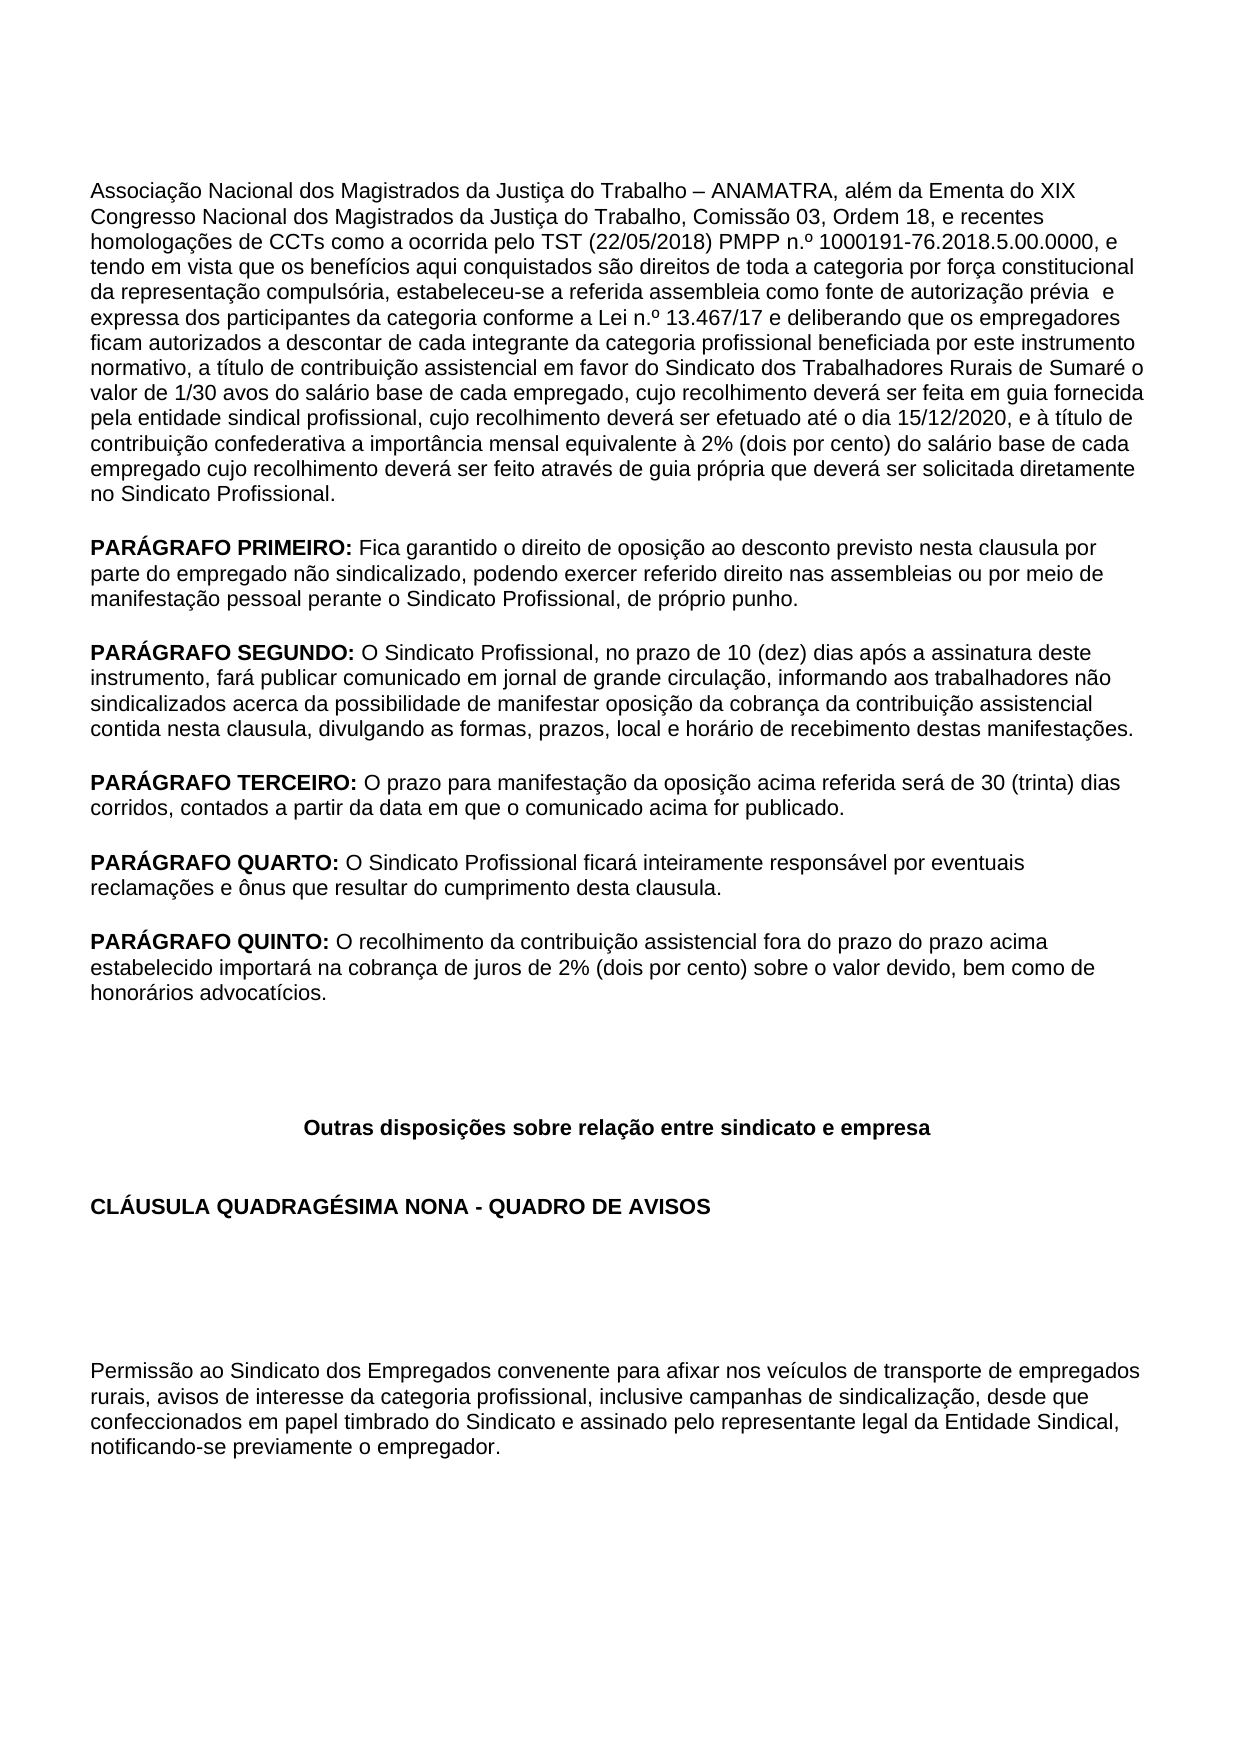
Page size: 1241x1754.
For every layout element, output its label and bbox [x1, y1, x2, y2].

table_header [89, 148, 1152, 1592]
